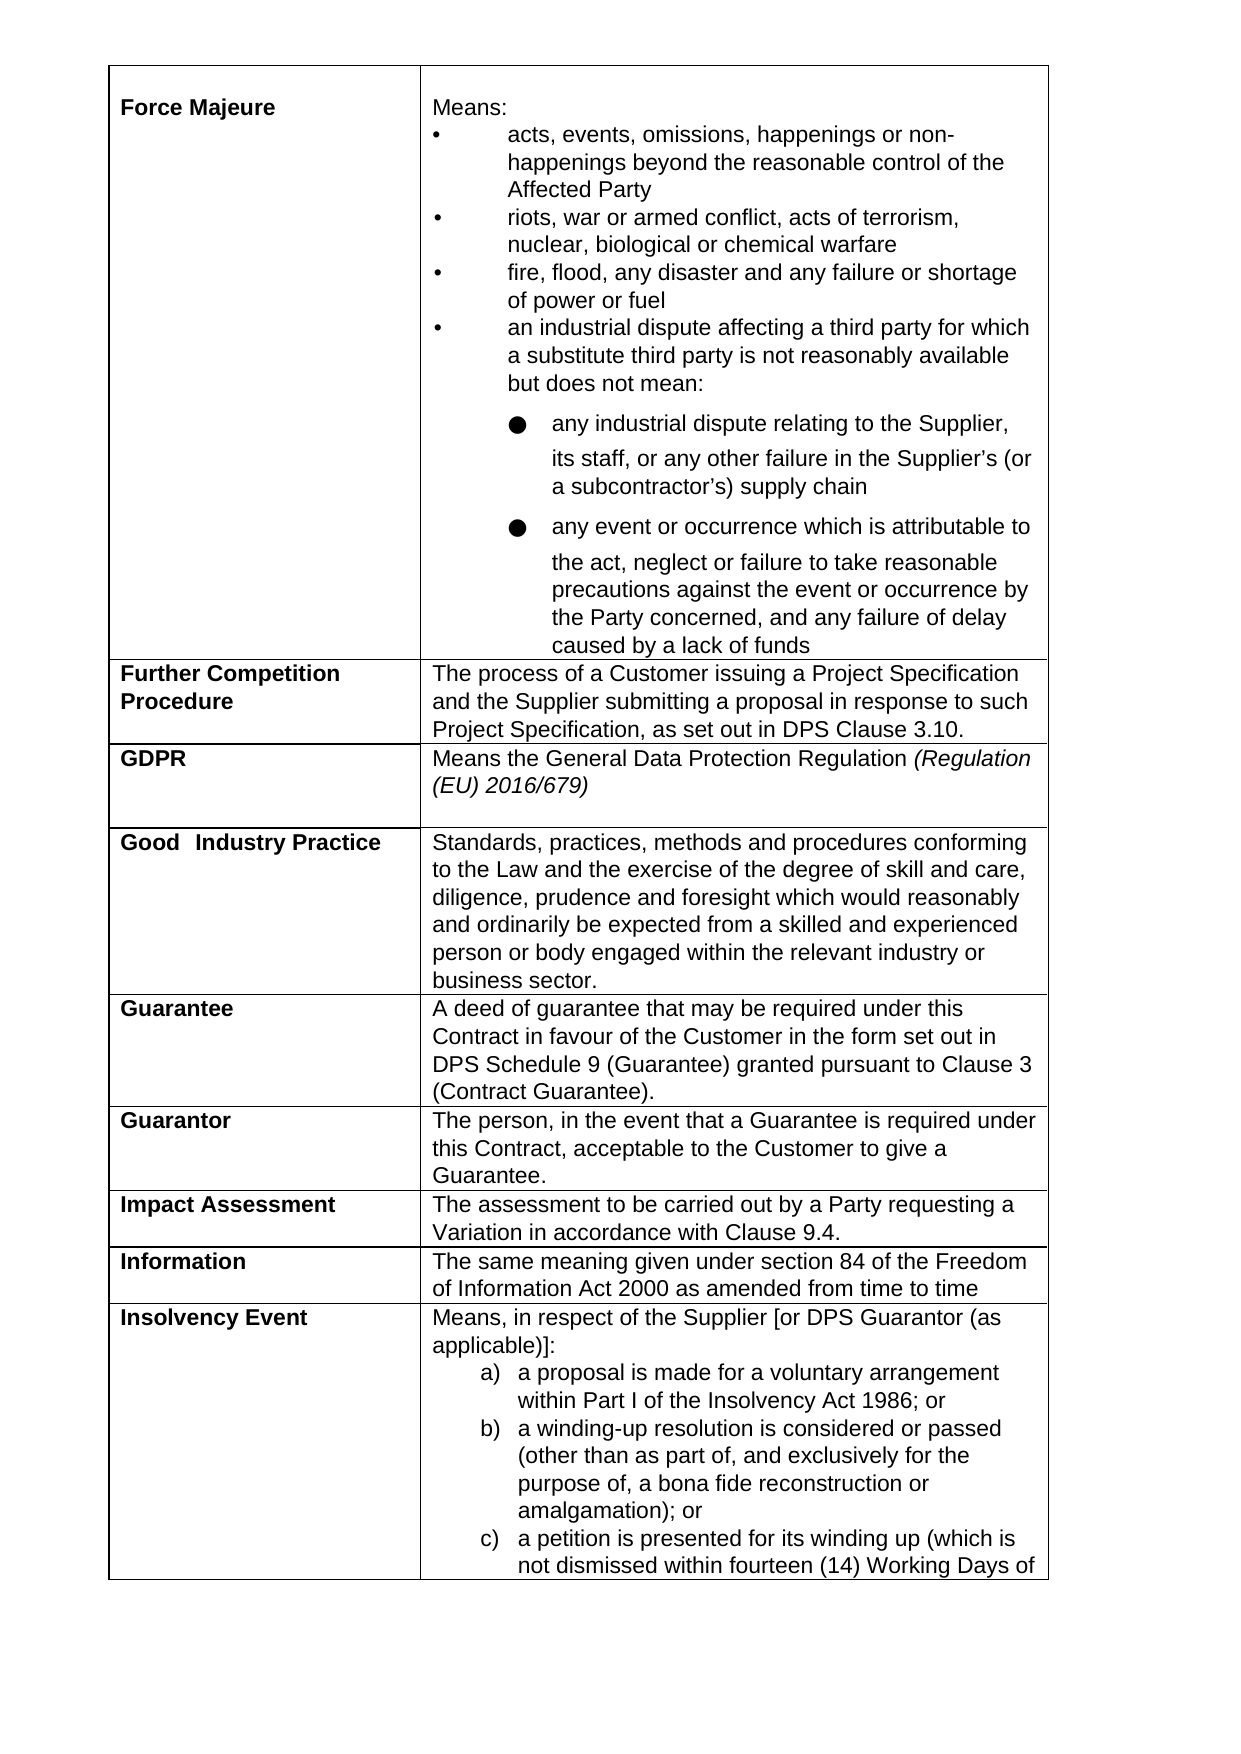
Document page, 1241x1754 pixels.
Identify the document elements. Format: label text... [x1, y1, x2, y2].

table_cell The assessment to be carried out by a Party requesting a Variation in accordance with Clause 9.4. [421, 1190, 1048, 1246]
table_cell The process of a Customer issuing a Project Specification and the Supplier submitting a proposal in response to such Project Specification, as set out in DPS Clause 3.10. [421, 659, 1048, 743]
table_cell Means: • acts, events, omissions, happenings or non-happenings beyond the reasonable control of the Affected Party • riots, war or armed conflict, acts of terrorism, nuclear, biological or chemical warfare • fire, flood, any disaster and any failure or shortage of power or fuel • an industrial dispute affecting a third party for which a substitute third party is not reasonably available but does not mean: any industrial dispute relating to the Supplier, its staff, or any other failure in the Supplier’s (or a subcontractor’s) supply chain any event or occurrence which is attributable to the act, neglect or failure to take reasonable precautions against the event or occurrence by the Party concerned, and any failure of delay caused by a lack of funds [421, 66, 1048, 659]
table_cell Impact Assessment [110, 1191, 420, 1246]
table_cell Guarantee [110, 995, 420, 1106]
table_cell Means the General Data Protection Regulation (Regulation (EU) 2016/679) [421, 743, 1048, 827]
table_cell The person, in the event that a Guarantee is required under this Contract, acceptable to the Customer to give a Guarantee. [421, 1106, 1048, 1190]
table_cell Good Industry Practice [110, 829, 420, 994]
table_cell GDPR [110, 745, 420, 827]
table_cell Further Competition Procedure [110, 660, 420, 743]
table_cell Information [110, 1248, 420, 1303]
table_cell Force Majeure [110, 66, 420, 659]
table_cell Standards, practices, methods and procedures conforming to the Law and the exercise of the degree of skill and care, diligence, prudence and foresight which would reasonably and ordinarily be expected from a skilled and experienced person or body engaged within the relevant industry or business sector. [421, 827, 1048, 994]
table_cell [421, 1303, 1048, 1579]
table_cell Guarantor [110, 1107, 420, 1190]
table_cell The same meaning given under section 84 of the Freedom of Information Act 2000 as amended from time to time [421, 1246, 1048, 1303]
table_cell A deed of guarantee that may be required under this Contract in favour of the Customer in the form set out in DPS Schedule 9 (Guarantee) granted pursuant to Clause 3 (Contract Guarantee). [421, 994, 1048, 1106]
table_cell Insolvency Event [110, 1304, 420, 1579]
